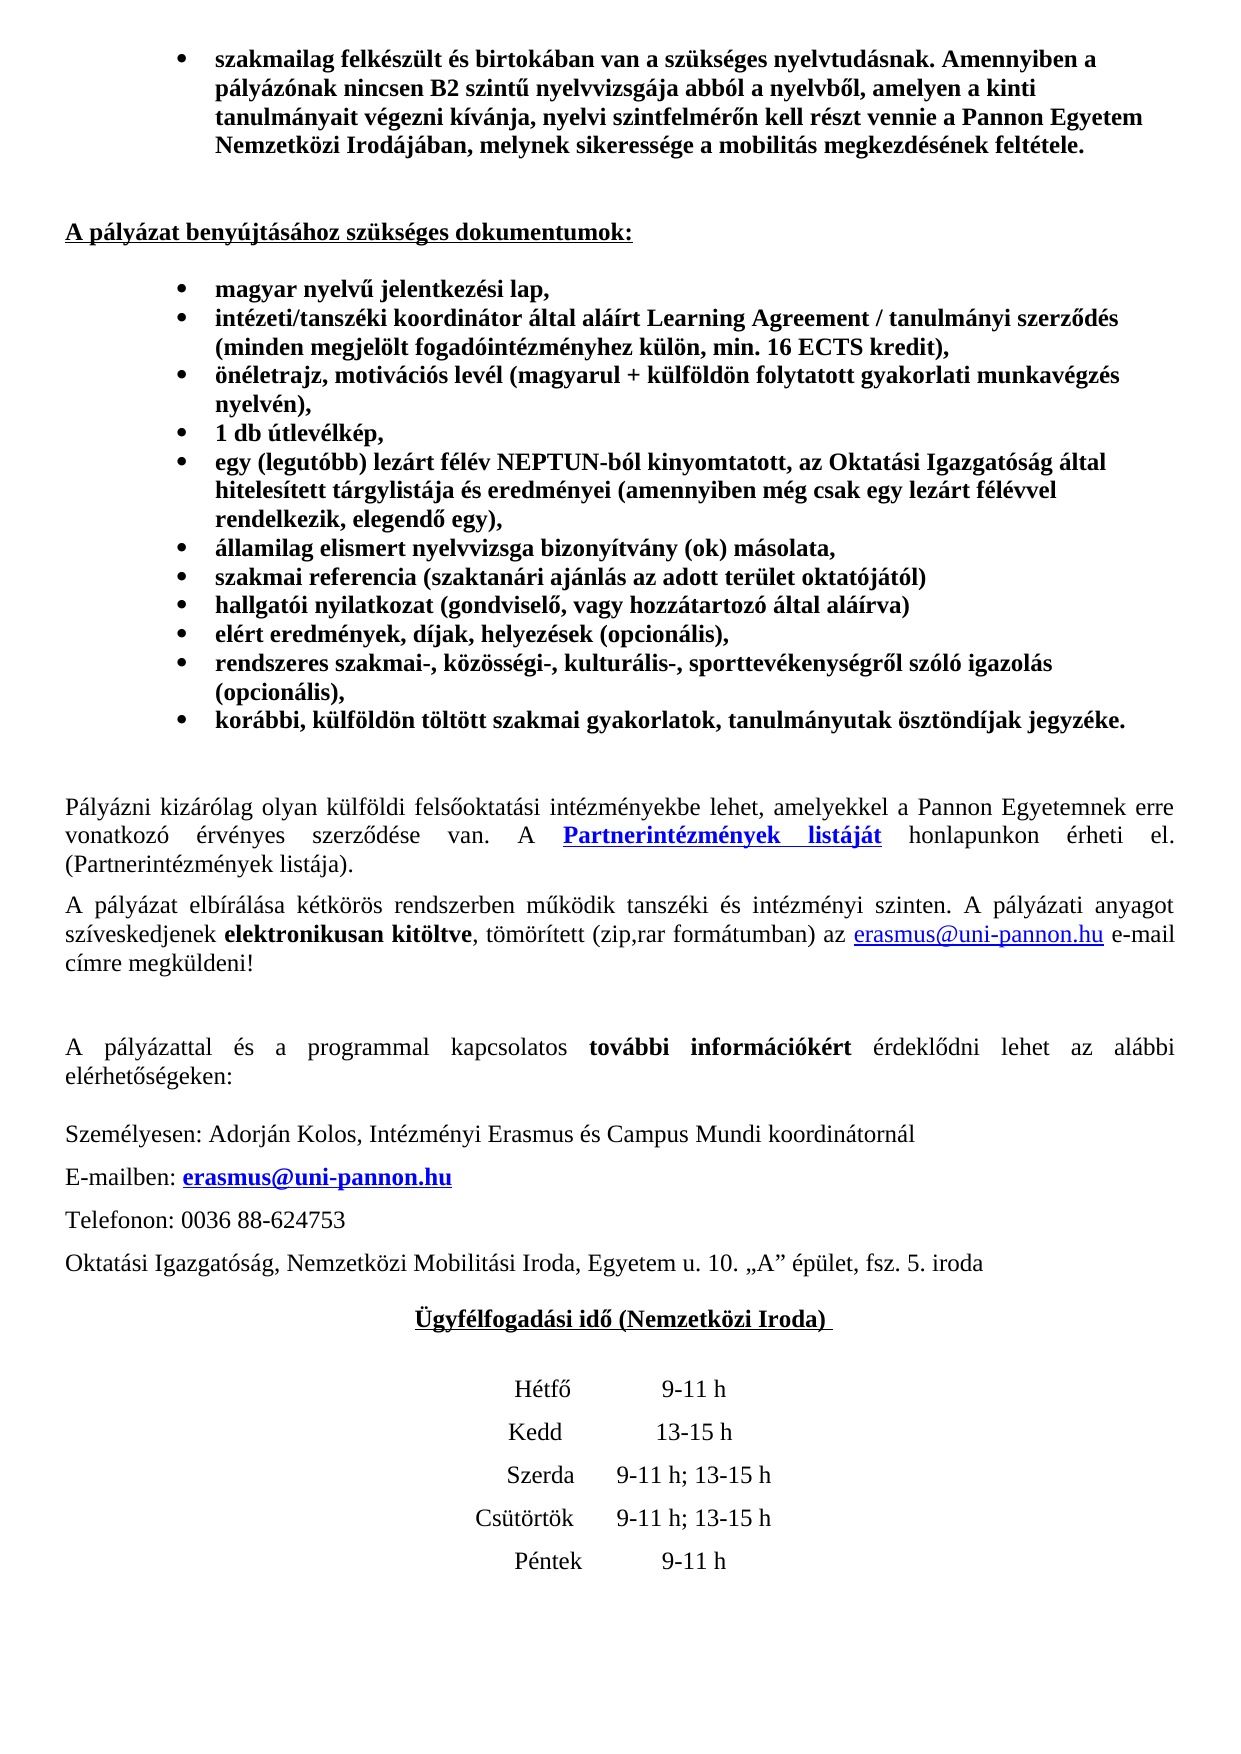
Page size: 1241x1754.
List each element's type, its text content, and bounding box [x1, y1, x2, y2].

list elért eredmények, díjak, helyezések (opcionális), [177, 619, 1175, 648]
list hallgatói nyilatkozat (gondviselő, vagy hozzátartozó által aláírva) [177, 591, 1175, 619]
text Oktatási Igazgatóság, Nemzetközi Mobilitási Iroda, Egyetem u. 10. „A” épület, fsz. 5. iroda [65, 1248, 1175, 1277]
text Ügyfélfogadási idő (Nemzetközi Iroda) [65, 1304, 1175, 1332]
text A pályázattal és a programmal kapcsolatos további információkért érdeklődni lehet az alábbi elérhetőségeken: [65, 1032, 1175, 1090]
text Szerda 9-11 h; 13-15 h [65, 1460, 1175, 1489]
text Pályázni kizárólag olyan külföldi felsőoktatási intézményekbe lehet, amelyekkel a Pannon Egyetemnek erre vonatkozó érvényes szerződése van. A Partnerintézmények listáját honlapunkon érheti el. (Partnerintézmények listája). [65, 792, 1175, 878]
text Csütörtök 9-11 h; 13-15 h [65, 1503, 1175, 1532]
text Telefonon: 0036 88-624753 [65, 1205, 1175, 1234]
list államilag elismert nyelvvizsga bizonyítvány (ok) másolata, [177, 533, 1175, 562]
list magyar nyelvű jelentkezési lap, [177, 274, 1175, 303]
text Péntek 9-11 h [65, 1546, 1175, 1575]
list szakmai referencia (szaktanári ajánlás az adott terület oktatójától) [177, 562, 1175, 591]
text Személyesen: Adorján Kolos, Intézményi Erasmus és Campus Mundi koordinátornál [65, 1119, 1175, 1147]
list korábbi, külföldön töltött szakmai gyakorlatok, tanulmányutak ösztöndíjak jegyzéke. [177, 706, 1175, 734]
list egy (legutóbb) lezárt félév NEPTUN-ból kinyomtatott, az Oktatási Igazgatóság által hitelesített tárgylistája és eredményei (amennyiben még csak egy lezárt félévvel rendelkezik, elegendő egy), [177, 447, 1175, 533]
text A pályázat elbírálása kétkörös rendszerben működik tanszéki és intézményi szinten. A pályázati anyagot szíveskedjenek elektronikusan kitöltve, tömörített (zip,rar formátumban) az erasmus@uni-pannon.hu e-mail címre megküldeni! [65, 891, 1175, 977]
list 1 db útlevélkép, [177, 418, 1175, 447]
list önéletrajz, motivációs levél (magyarul + külföldön folytatott gyakorlati munkavégzés nyelvén), [177, 361, 1175, 418]
text Hétfő 9-11 h [65, 1374, 1175, 1402]
subtitle A pályázat benyújtásához szükséges dokumentumok: [65, 217, 1175, 246]
text E-mailben: erasmus@uni-pannon.hu [65, 1162, 1175, 1191]
list rendszeres szakmai-, közösségi-, kulturális-, sporttevékenységről szóló igazolás (opcionális), [177, 648, 1175, 706]
list intézeti/tanszéki koordinátor által aláírt Learning Agreement / tanulmányi szerződés (minden megjelölt fogadóintézményhez külön, min. 16 ECTS kredit), [177, 303, 1175, 361]
text Kedd 13-15 h [65, 1417, 1175, 1446]
list szakmailag felkészült és birtokában van a szükséges nyelvtudásnak. Amennyiben a pályázónak nincsen B2 szintű nyelvvizsgája abból a nyelvből, amelyen a kinti tanulmányait végezni kívánja, nyelvi szintfelmérőn kell részt vennie a Pannon Egyetem Nemzetközi Irodájában, melynek sikeressége a mobilitás megkezdésének feltétele. [177, 44, 1175, 159]
